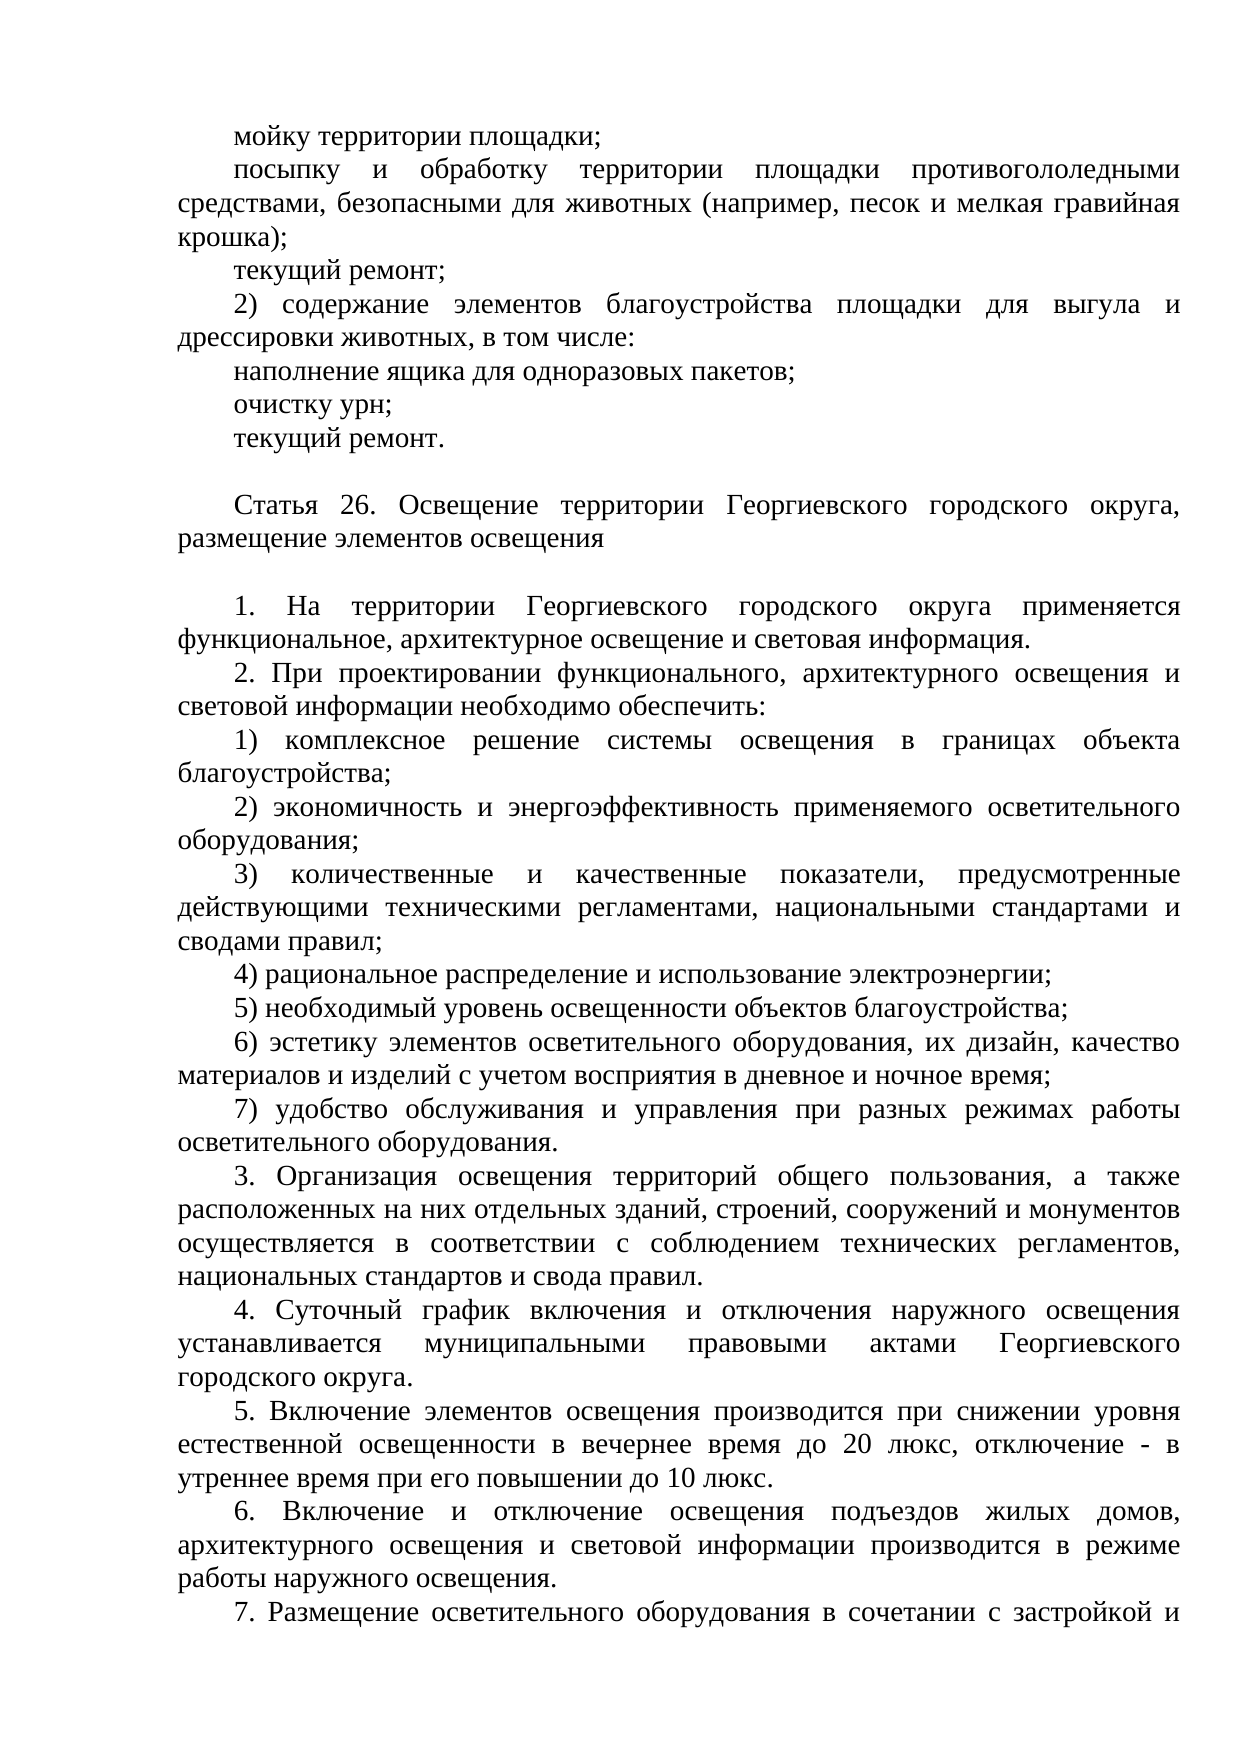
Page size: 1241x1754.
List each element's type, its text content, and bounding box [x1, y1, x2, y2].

text 4. Суточный график включения и отключения наружного освещения устанавливается муниципальными правовыми актами Георгиевского городского округа. [177, 1292, 1181, 1393]
text 1) комплексное решение системы освещения в границах объекта благоустройства; [177, 722, 1181, 789]
text 2) содержание элементов благоустройства площадки для выгула и дрессировки животных, в том числе: [177, 286, 1181, 353]
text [177, 1594, 1181, 1627]
text 7) удобство обслуживания и управления при разных режимах работы осветительного оборудования. [177, 1091, 1181, 1158]
text 3. Организация освещения территорий общего пользования, а также расположенных на них отдельных зданий, строений, сооружений и монументов осуществляется в соответствии с соблюдением технических регламентов, национальных стандартов и свода правил. [177, 1158, 1181, 1292]
text 3) количественные и качественные показатели, предусмотренные действующими техническими регламентами, национальными стандартами и сводами правил; [177, 856, 1181, 957]
text 4) рациональное распределение и использование электроэнергии; [177, 957, 1181, 990]
text наполнение ящика для одноразовых пакетов; [177, 353, 1181, 386]
text 2) экономичность и энергоэффективность применяемого осветительного оборудования; [177, 789, 1181, 856]
text 5. Включение элементов освещения производится при снижении уровня естественной освещенности в вечернее время до 20 люкс, отключение - в утреннее время при его повышении до 10 люкс. [177, 1393, 1181, 1493]
text 6) эстетику элементов осветительного оборудования, их дизайн, качество материалов и изделий с учетом восприятия в дневное и ночное время; [177, 1024, 1181, 1091]
text 6. Включение и отключение освещения подъездов жилых домов, архитектурного освещения и световой информации производится в режиме работы наружного освещения. [177, 1493, 1181, 1594]
text 1. На территории Георгиевского городского округа применяется функциональное, архитектурное освещение и световая информация. [177, 588, 1181, 655]
text текущий ремонт. [177, 420, 1181, 453]
text 2. При проектировании функционального, архитектурного освещения и световой информации необходимо обеспечить: [177, 655, 1181, 722]
text посыпку и обработку территории площадки противогололедными средствами, безопасными для животных (например, песок и мелкая гравийная крошка); [177, 152, 1181, 252]
text 5) необходимый уровень освещенности объектов благоустройства; [177, 990, 1181, 1024]
text текущий ремонт; [177, 252, 1181, 286]
title Статья 26. Освещение территории Георгиевского городского округа, размещение элементов освещения [177, 487, 1181, 554]
text очистку урн; [177, 386, 1181, 420]
text мойку территории площадки; [177, 118, 1181, 152]
